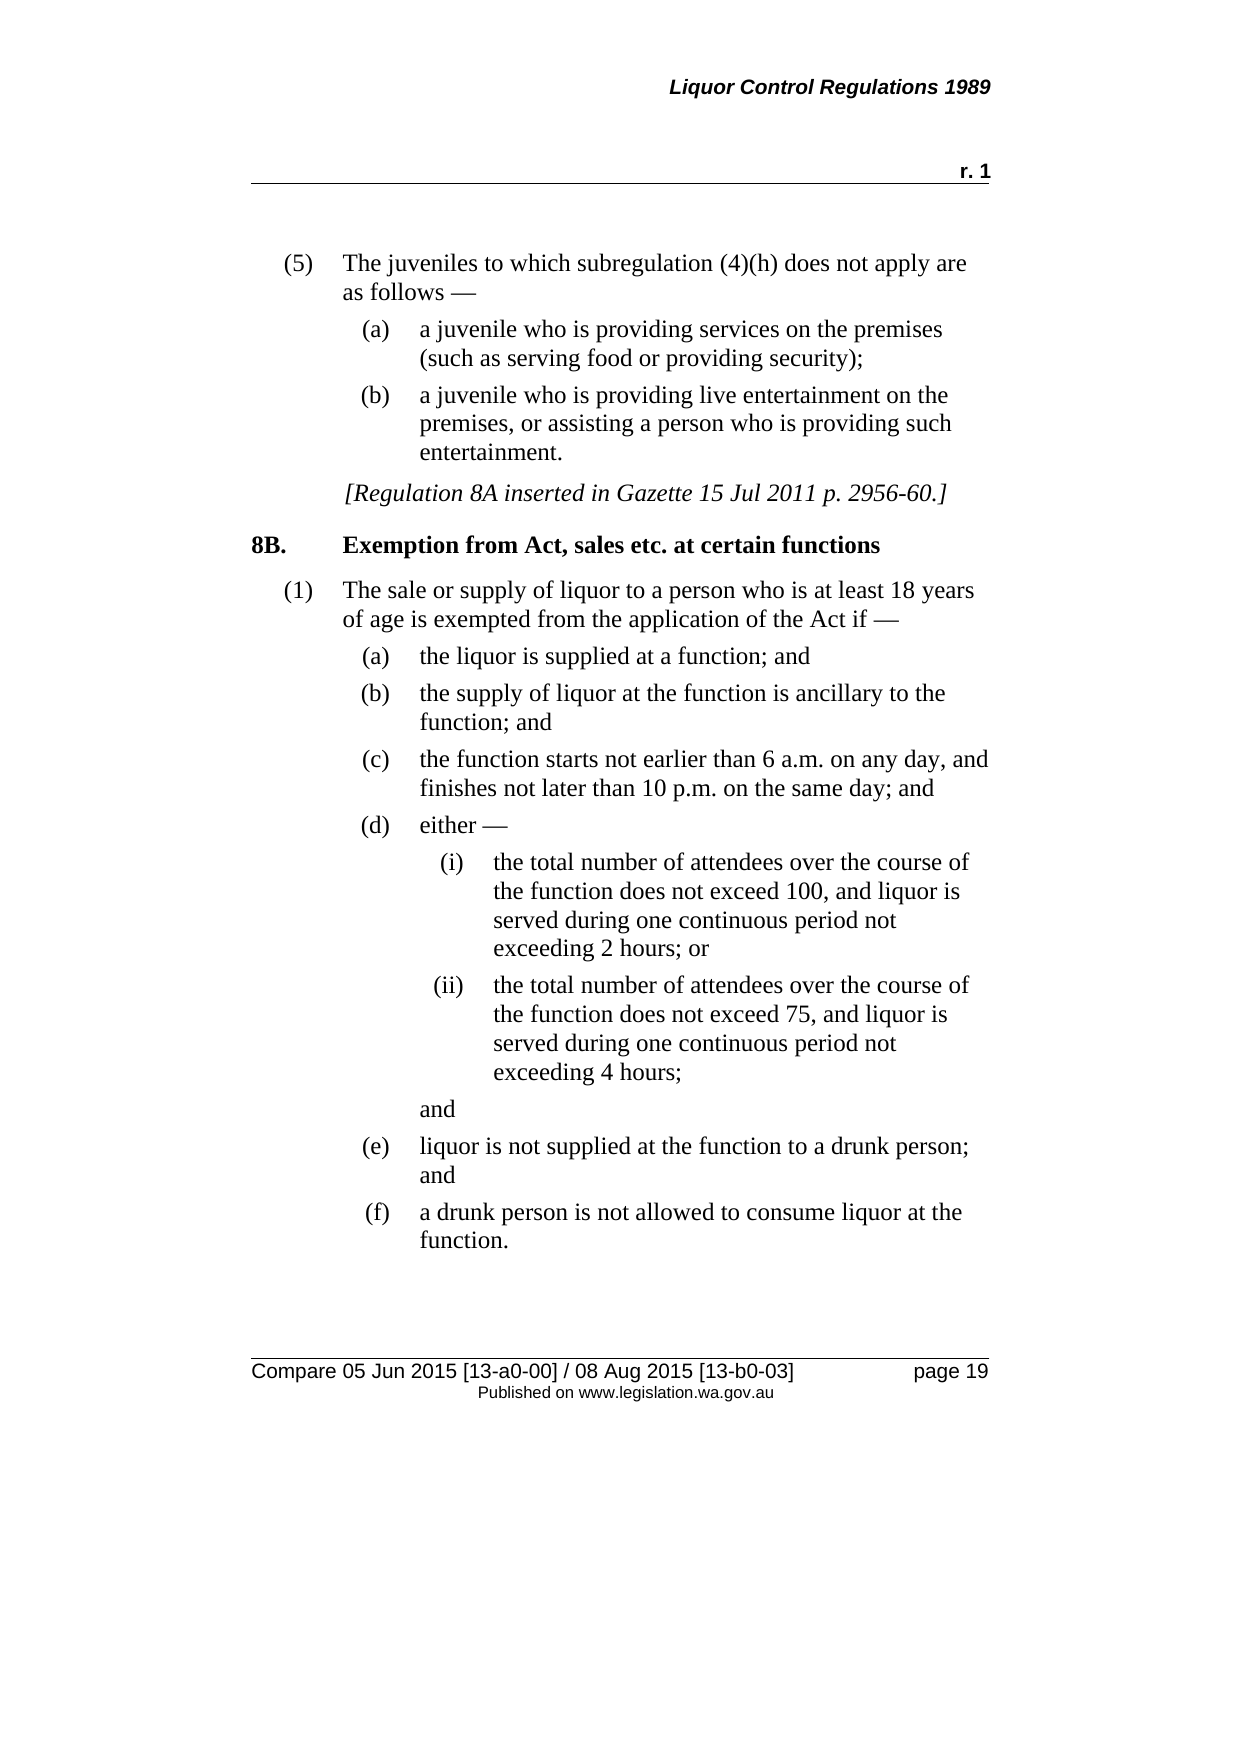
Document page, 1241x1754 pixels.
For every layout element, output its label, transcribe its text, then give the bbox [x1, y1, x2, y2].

text (1) The sale or supply of liquor to a person who is at least 18 years of age is exempted from the application of the Act if — [251, 576, 989, 633]
text (i) the total number of attendees over the course of the function does not exceed 100, and liquor is served during one continuous period not exceeding 2 hours; or [251, 847, 989, 962]
subtitle 8B. Exemption from Act, sales etc. at certain functions [251, 530, 989, 559]
text (d) either — [251, 810, 989, 839]
text [Regulation 8A inserted in Gazette 15 Jul 2011 p. 2956-60.] [251, 478, 989, 507]
text (ii) the total number of attendees over the course of the function does not exceed 75, and liquor is served during one continuous period not exceeding 4 hours; [251, 971, 989, 1086]
text (b) the supply of liquor at the function is ancillary to the function; and [251, 678, 989, 736]
text (f) a drunk person is not allowed to consume liquor at the function. [251, 1197, 989, 1254]
text and [251, 1094, 989, 1123]
text (a) the liquor is supplied at a function; and [251, 641, 989, 670]
text (5) The juveniles to which subregulation (4)(h) does not apply are as follows — [251, 248, 989, 306]
text (c) the function starts not earlier than 6 a.m. on any day, and finishes not later than 10 p.m. on the same day; and [251, 744, 989, 802]
text (a) a juvenile who is providing services on the premises (such as serving food or providing security); [251, 314, 989, 371]
text (b) a juvenile who is providing live entertainment on the premises, or assisting a person who is providing such entertainment. [251, 380, 989, 466]
text (e) liquor is not supplied at the function to a drunk person; and [251, 1131, 989, 1188]
